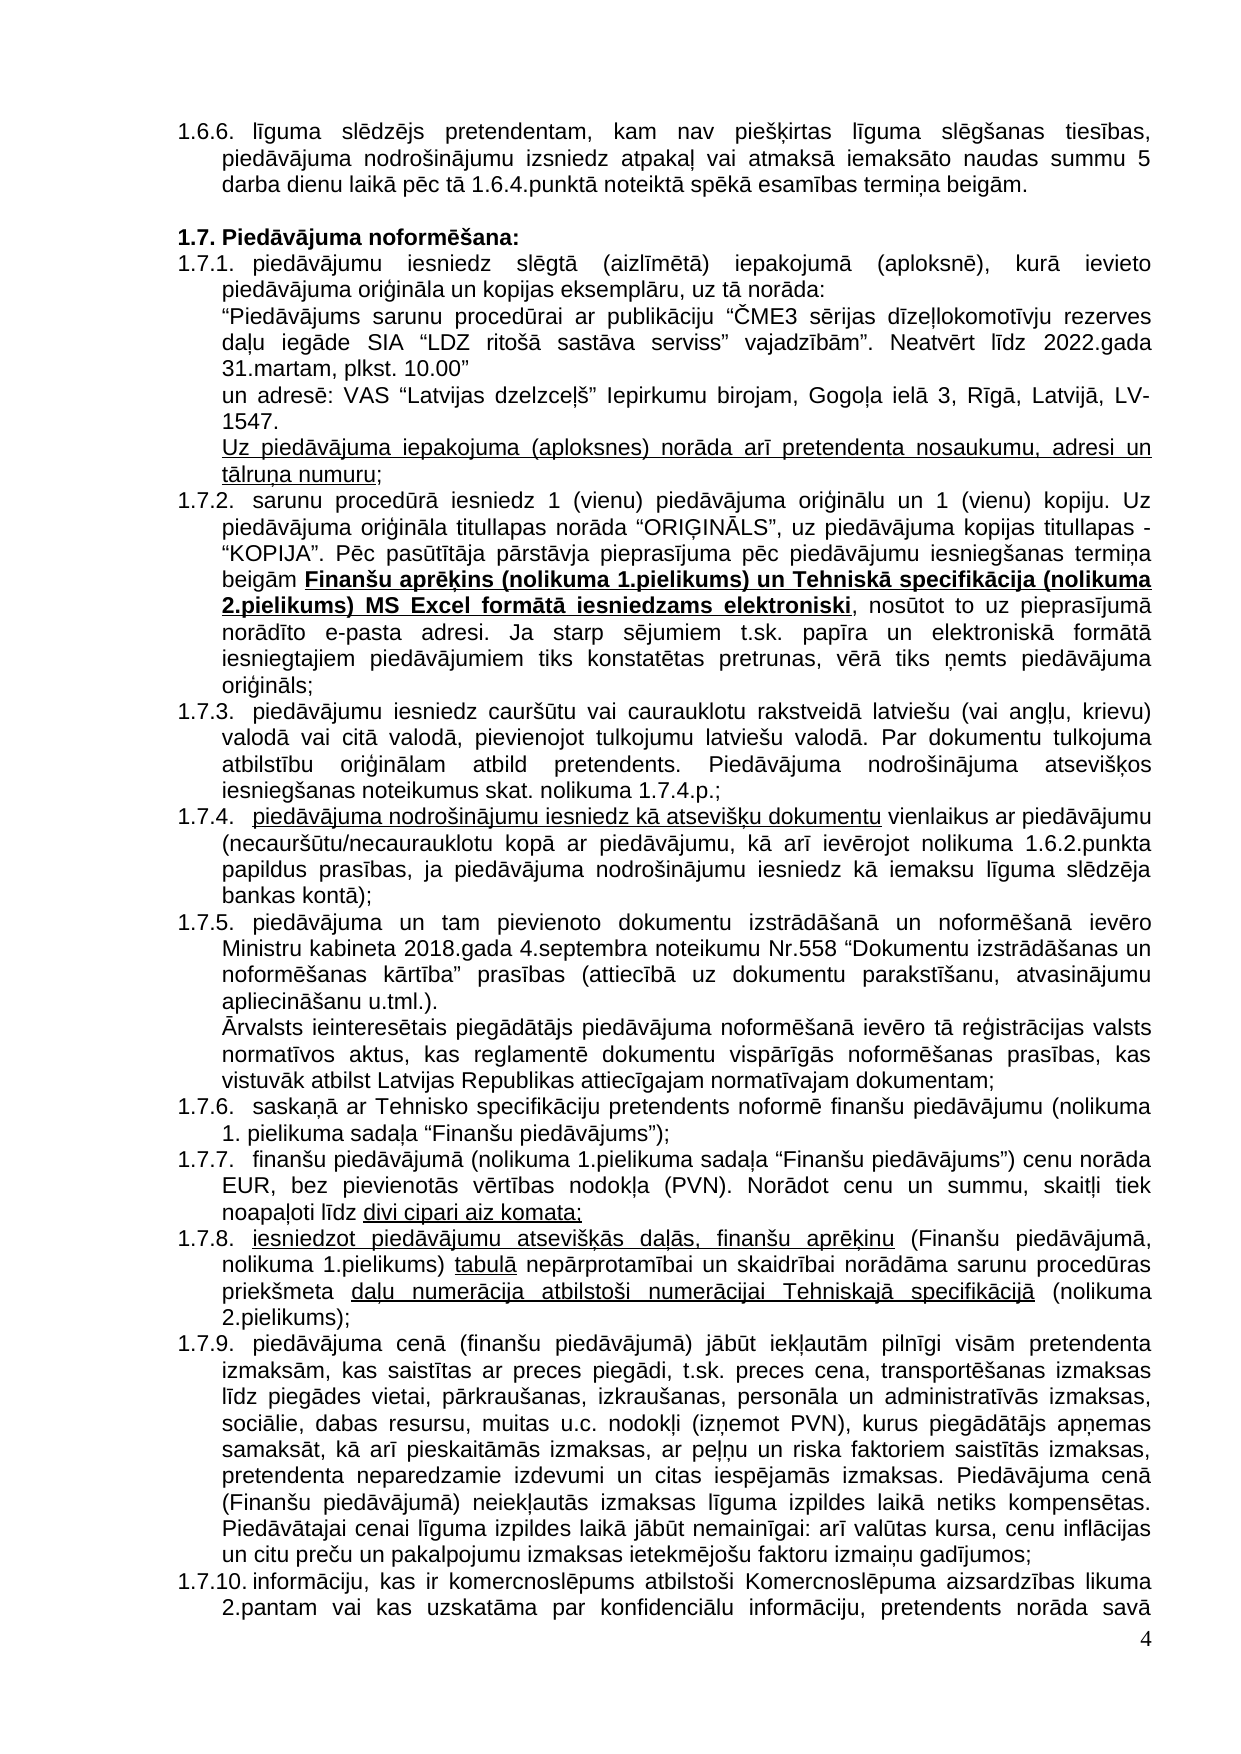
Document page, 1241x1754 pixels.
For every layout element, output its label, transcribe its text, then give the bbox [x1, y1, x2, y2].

list līguma slēdzējs pretendentam, kam nav piešķirtas līguma slēgšanas tiesības, piedāvājuma nodrošinājumu izsniedz atpakaļ vai atmaksā iemaksāto naudas summu 5 darba dienu laikā pēc tā 1.6.4.punktā noteiktā spēkā esamības termiņa beigām. [177, 118, 1152, 197]
list un adresē: VAS “Latvijas dzelzceļš” Iepirkumu birojam, Gogoļa ielā 3, Rīgā, Latvijā, LV-1547. [222, 382, 1152, 434]
text Uz piedāvājuma iepakojuma (aploksnes) norāda arī pretendenta nosaukumu, adresi un tālruņa numuru; [222, 458, 1152, 487]
list piedāvājuma un tam pievienoto dokumentu izstrādāšanā un noformēšanā ievēro Ministru kabineta 2018.gada 4.septembra noteikumu Nr.558 “Dokumentu izstrādāšanas un noformēšanas kārtība” prasības (attiecībā uz dokumentu parakstīšanu, atvasinājumu apliecināšanu u.tml.). [177, 909, 1152, 1014]
list piedāvājumu iesniedz slēgtā (aizlīmētā) iepakojumā (aploksnē), kurā ievieto piedāvājuma oriģināla un kopijas eksemplāru, uz tā norāda: [177, 250, 1152, 303]
list Ārvalsts ieinteresētais piegādātājs piedāvājuma noformēšanā ievēro tā reģistrācijas valsts normatīvos aktus, kas reglamentē dokumentu vispārīgās noformēšanas prasības, kas vistuvāk atbilst Latvijas Republikas attiecīgajam normatīvajam dokumentam; [222, 1014, 1152, 1093]
list Piedāvājuma noformēšana: [177, 223, 1152, 250]
list piedāvājumu iesniedz cauršūtu vai caurauklotu rakstveidā latviešu (vai angļu, krievu) valodā vai citā valodā, pievienojot tulkojumu latviešu valodā. Par dokumentu tulkojuma atbilstību oriģinālam atbild pretendents. Piedāvājuma nodrošinājuma atsevišķos iesniegšanas noteikumus skat. nolikuma 1.7.4.p.; [177, 698, 1152, 803]
list piedāvājuma cenā (finanšu piedāvājumā) jābūt iekļautām pilnīgi visām pretendenta izmaksām, kas saistītas ar preces piegādi, t.sk. preces cena, transportēšanas izmaksas līdz piegādes vietai, pārkraušanas, izkraušanas, personāla un administratīvās izmaksas, sociālie, dabas resursu, muitas u.c. nodokļi (izņemot PVN), kurus piegādātājs apņemas samaksāt, kā arī pieskaitāmās izmaksas, ar peļņu un riska faktoriem saistītās izmaksas, pretendenta neparedzamie izdevumi un citas iespējamās izmaksas. Piedāvājuma cenā (Finanšu piedāvājumā) neiekļautās izmaksas līguma izpildes laikā netiks kompensētas. Piedāvātajai cenai līguma izpildes laikā jābūt nemainīgai: arī valūtas kursa, cenu inflācijas un citu preču un pakalpojumu izmaksas ietekmējošu faktoru izmaiņu gadījumos; [177, 1330, 1152, 1568]
list sarunu procedūrā iesniedz 1 (vienu) piedāvājuma oriģinālu un 1 (vienu) kopiju. Uz piedāvājuma oriģināla titullapas norāda “ORIĢINĀLS”, uz piedāvājuma kopijas titullapas - “KOPIJA”. Pēc pasūtītāja pārstāvja pieprasījuma pēc piedāvājumu iesniegšanas termiņa beigām Finanšu aprēķins (nolikuma 1.pielikums) un Tehniskā specifikācija (nolikuma 2.pielikums) MS Excel formātā iesniedzams elektroniski, nosūtot to uz pieprasījumā norādīto e-pasta adresi. Ja starp sējumiem t.sk. papīra un elektroniskā formātā iesniegtajiem piedāvājumiem tiks konstatētas pretrunas, vērā tiks ņemts piedāvājuma oriģināls; [177, 487, 1152, 698]
list finanšu piedāvājumā (nolikuma 1.pielikuma sadaļa “Finanšu piedāvājums”) cenu norāda EUR, bez pievienotās vērtības nodokļa (PVN). Norādot cenu un summu, skaitļi tiek noapaļoti līdz divi cipari aiz komata; [177, 1146, 1152, 1225]
list “Piedāvājums sarunu procedūrai ar publikāciju “ČME3 sērijas dīzeļlokomotīvju rezerves daļu iegāde SIA “LDZ ritošā sastāva serviss” vajadzībām”. Neatvērt līdz 2022.gada 31.martam, plkst. 10.00” [222, 303, 1152, 382]
list saskaņā ar Tehnisko specifikāciju pretendents noformē finanšu piedāvājumu (nolikuma 1. pielikuma sadaļa “Finanšu piedāvājums”); [177, 1093, 1152, 1146]
text Uz piedāvājuma iepakojuma (aploksnes) norāda arī pretendenta nosaukumu, adresi un tālruņa numuru; [222, 434, 1152, 457]
list iesniedzot piedāvājumu atsevišķās daļās, finanšu aprēķinu (Finanšu piedāvājumā, nolikuma 1.pielikums) tabulā nepārprotamībai un skaidrībai norādāma sarunu procedūras priekšmeta daļu numerācija atbilstoši numerācijai Tehniskajā specifikācijā (nolikuma 2.pielikums); [177, 1225, 1152, 1330]
list piedāvājuma nodrošinājumu iesniedz kā atsevišķu dokumentu vienlaikus ar piedāvājumu (necauršūtu/necaurauklotu kopā ar piedāvājumu, kā arī ievērojot nolikuma 1.6.2.punkta papildus prasības, ja piedāvājuma nodrošinājumu iesniedz kā iemaksu līguma slēdzēja bankas kontā); [177, 803, 1152, 909]
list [177, 1568, 1152, 1620]
